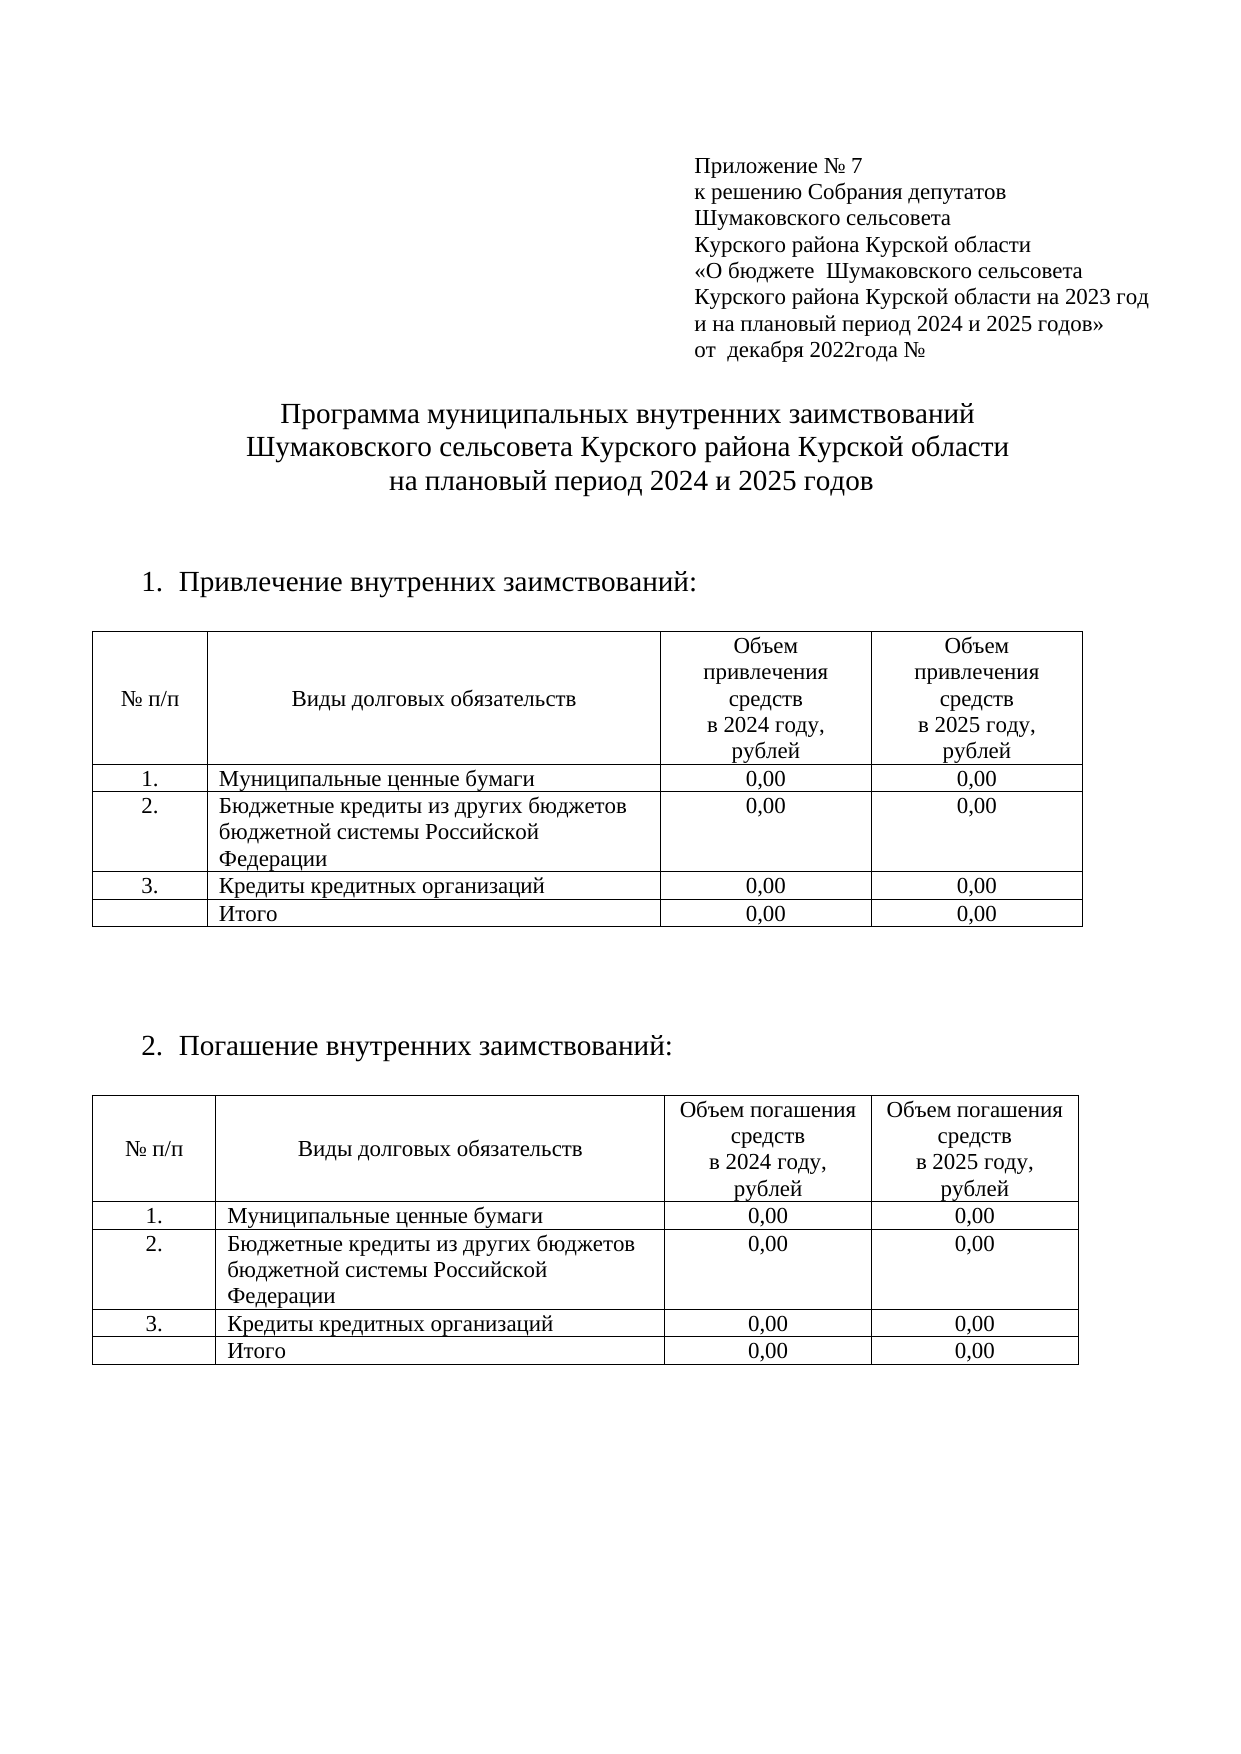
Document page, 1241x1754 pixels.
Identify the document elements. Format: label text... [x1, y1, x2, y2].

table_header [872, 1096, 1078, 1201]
text Курского района Курской области [694, 231, 1152, 257]
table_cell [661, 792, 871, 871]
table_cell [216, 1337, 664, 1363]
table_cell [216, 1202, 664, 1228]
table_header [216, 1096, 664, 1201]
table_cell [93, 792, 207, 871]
text Приложение № 7 [694, 152, 1152, 178]
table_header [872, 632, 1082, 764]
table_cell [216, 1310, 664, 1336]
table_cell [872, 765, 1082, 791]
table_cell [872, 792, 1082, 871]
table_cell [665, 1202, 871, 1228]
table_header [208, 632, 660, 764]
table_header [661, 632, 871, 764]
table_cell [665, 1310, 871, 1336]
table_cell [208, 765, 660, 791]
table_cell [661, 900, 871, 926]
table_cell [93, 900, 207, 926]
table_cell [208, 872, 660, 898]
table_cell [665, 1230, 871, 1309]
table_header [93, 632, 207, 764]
text Курского района Курской области на 2023 год и на плановый период 2024 и 2025 годов» [694, 283, 1152, 336]
text Шумаковского сельсовета Курского района Курской области [103, 429, 1152, 463]
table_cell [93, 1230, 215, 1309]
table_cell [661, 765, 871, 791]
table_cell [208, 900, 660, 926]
list Привлечение внутренних заимствований: [141, 564, 1152, 597]
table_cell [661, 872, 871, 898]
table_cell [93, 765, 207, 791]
text на плановый период 2024 и 2025 годов [103, 463, 1152, 497]
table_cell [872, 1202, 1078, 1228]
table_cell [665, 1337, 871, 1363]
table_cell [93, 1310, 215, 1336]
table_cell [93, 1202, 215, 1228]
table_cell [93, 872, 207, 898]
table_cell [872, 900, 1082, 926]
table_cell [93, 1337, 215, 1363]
text Программа муниципальных внутренних заимствований [103, 396, 1152, 429]
text к решению Собрания депутатов Шумаковского сельсовета [694, 178, 1152, 231]
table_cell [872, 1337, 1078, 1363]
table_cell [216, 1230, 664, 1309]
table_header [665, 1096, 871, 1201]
text от декабря 2022года № [694, 336, 1204, 362]
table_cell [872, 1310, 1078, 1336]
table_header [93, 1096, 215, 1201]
list Погашение внутренних заимствований: [141, 1028, 1152, 1061]
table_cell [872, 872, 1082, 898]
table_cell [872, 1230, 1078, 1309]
text «О бюджете Шумаковского сельсовета [694, 257, 1152, 283]
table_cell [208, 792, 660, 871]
